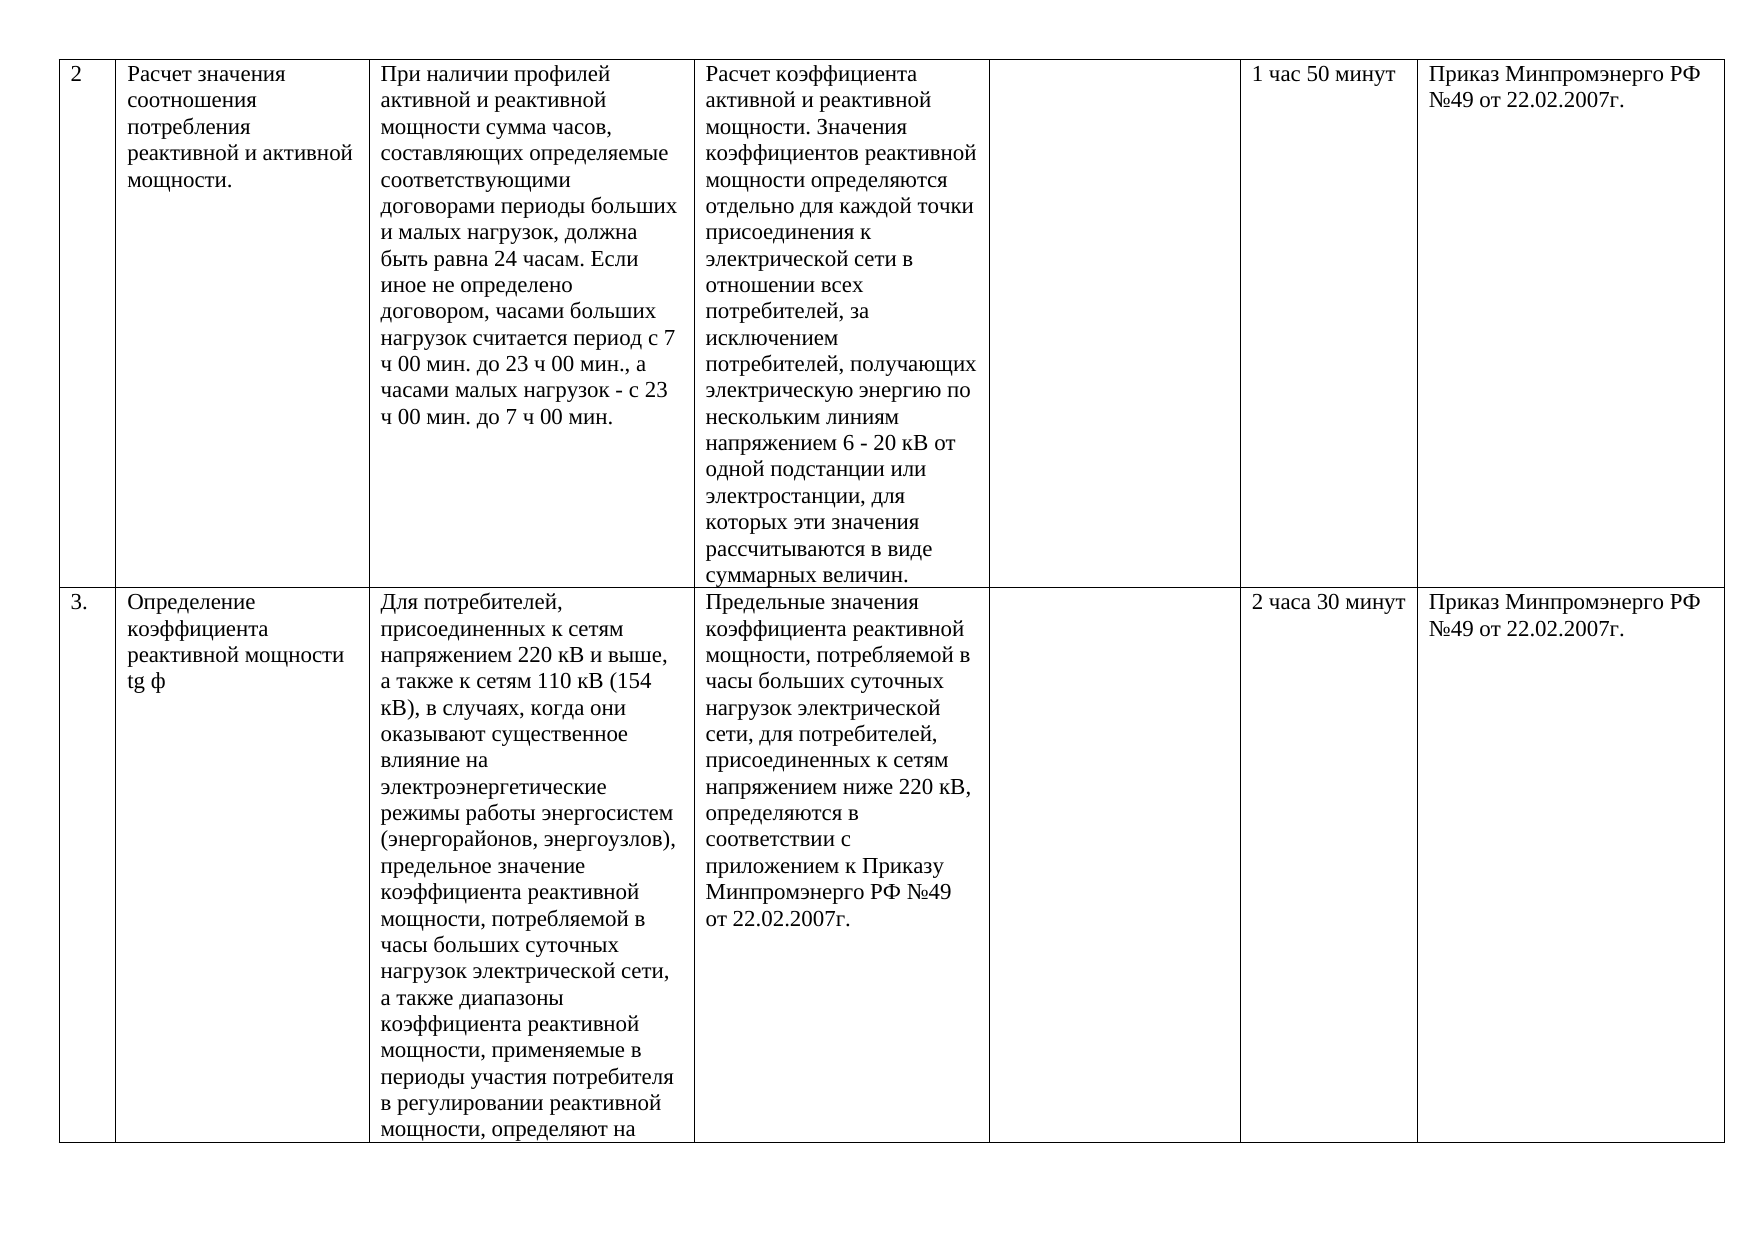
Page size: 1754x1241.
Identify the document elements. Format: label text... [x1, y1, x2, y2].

table_cell 2 [60, 60, 115, 587]
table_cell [695, 588, 989, 1142]
table_cell Приказ Минпромэнерго РФ №49 от 22.02.2007г. [1418, 60, 1724, 587]
table_cell Расчет значения соотношения потребления реактивной и активной мощности. [116, 60, 369, 587]
table_cell [990, 60, 1240, 587]
table_cell 2 часа 30 минут [1241, 588, 1417, 1142]
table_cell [116, 588, 369, 1142]
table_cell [1418, 588, 1724, 1142]
table_cell 1 час 50 минут [1241, 60, 1417, 587]
table_cell 3. [60, 588, 115, 1142]
table_cell При наличии профилей активной и реактивной мощности сумма часов, составляющих определяемые соответствующими договорами периоды больших и малых нагрузок, должна быть равна 24 часам. Если иное не определено договором, часами больших нагрузок считается период с 7 ч 00 мин. до 23 ч 00 мин., а часами малых нагрузок - с 23 ч 00 мин. до 7 ч 00 мин. [370, 60, 694, 587]
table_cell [370, 588, 694, 1142]
table_cell [990, 588, 1240, 1142]
table_cell Расчет коэффициента активной и реактивной мощности. Значения коэффициентов реактивной мощности определяются отдельно для каждой точки присоединения к электрической сети в отношении всех потребителей, за исключением потребителей, получающих электрическую энергию по нескольким линиям напряжением 6 - 20 кВ от одной подстанции или электростанции, для которых эти значения рассчитываются в виде суммарных величин. [695, 60, 989, 587]
